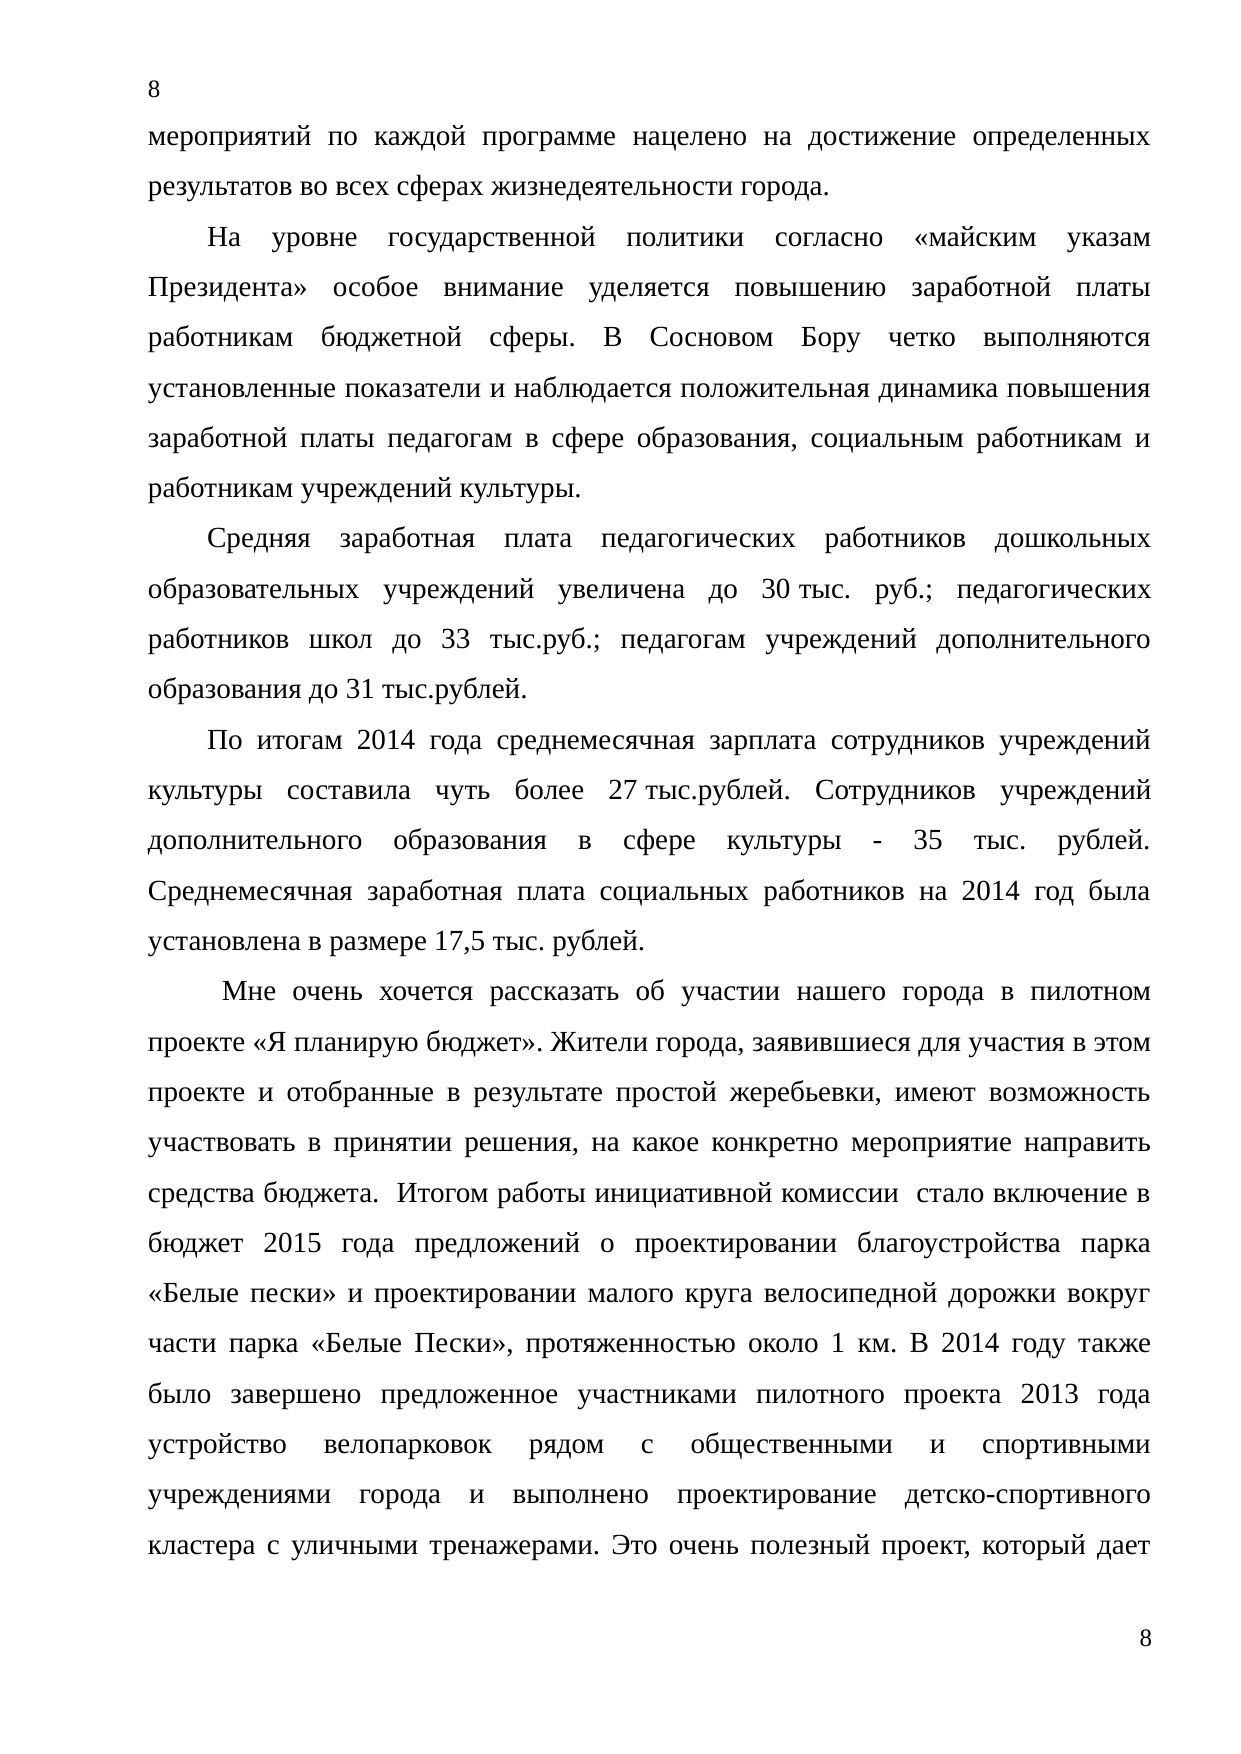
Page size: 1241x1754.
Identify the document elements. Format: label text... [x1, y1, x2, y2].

text По итогам 2014 года среднемесячная зарплата сотрудников учреждений культуры составила чуть более 27 тыс.рублей. Сотрудников учреждений дополнительного образования в сфере культуры - 35 тыс. рублей. Среднемесячная заработная плата социальных работников на 2014 год была установлена в размере 17,5 тыс. рублей. [148, 722, 1152, 957]
text Средняя заработная плата педагогических работников дошкольных образовательных учреждений увеличена до 30 тыс. руб.; педагогических работников школ до 33 тыс.руб.; педагогам учреждений дополнительного образования до 31 тыс.рублей. [148, 521, 1152, 705]
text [148, 973, 1152, 1560]
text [148, 118, 1152, 202]
text На уровне государственной политики согласно «майским указам Президента» особое внимание уделяется повышению заработной платы работникам бюджетной сферы. В Сосновом Бору четко выполняются установленные показатели и наблюдается положительная динамика повышения заработной платы педагогам в сфере образования, социальным работникам и работникам учреждений культуры. [148, 219, 1152, 504]
